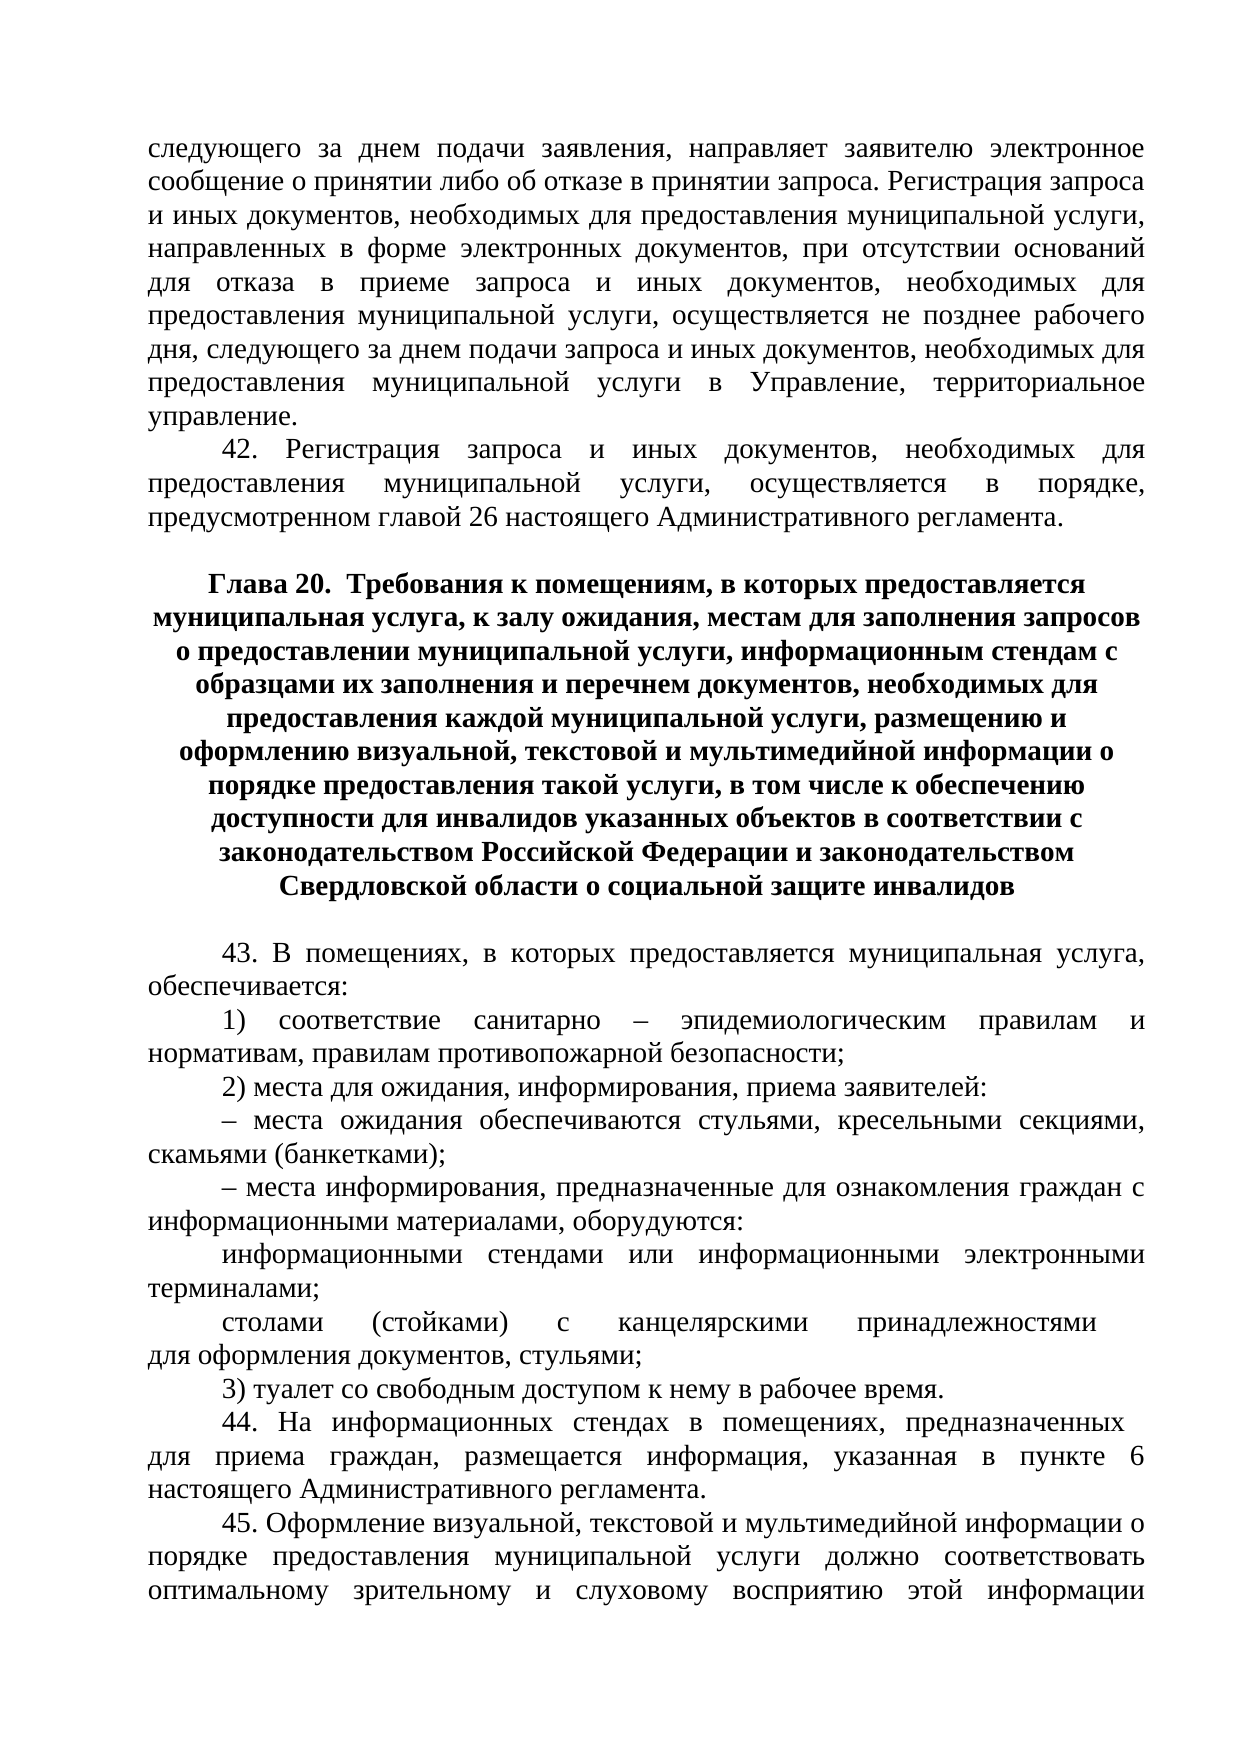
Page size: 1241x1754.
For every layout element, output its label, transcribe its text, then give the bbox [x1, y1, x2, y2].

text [148, 1505, 1146, 1606]
text – места ожидания обеспечиваются стульями, кресельными секциями, скамьями (банкетками); [148, 1102, 1146, 1169]
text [148, 130, 1146, 432]
text столами (стойками) с канцелярскими принадлежностями для оформления документов, стульями; [148, 1304, 1146, 1371]
text 2) места для ожидания, информирования, приема заявителей: [148, 1069, 1146, 1102]
text 44. На информационных стендах в помещениях, предназначенных для приема граждан, размещается информация, указанная в пункте 6 настоящего Административного регламента. [148, 1404, 1146, 1505]
text 42. Регистрация запроса и иных документов, необходимых для предоставления муниципальной услуги, осуществляется в порядке, предусмотренном главой 26 настоящего Административного регламента. [148, 432, 1146, 532]
text Глава 20. Требования к помещениям, в которых предоставляется муниципальная услуга, к залу ожидания, местам для заполнения запросов о предоставлении муниципальной услуги, информационным стендам с образцами их заполнения и перечнем документов, необходимых для предоставления каждой муниципальной услуги, размещению и оформлению визуальной, текстовой и мультимедийной информации о порядке предоставления такой услуги, в том числе к обеспечению доступности для инвалидов указанных объектов в соответствии с законодательством Российской Федерации и законодательством Свердловской области о социальной защите инвалидов [148, 566, 1146, 901]
text – места информирования, предназначенные для ознакомления граждан с информационными материалами, оборудуются: [148, 1169, 1146, 1237]
text 43. В помещениях, в которых предоставляется муниципальная услуга, обеспечивается: [148, 935, 1146, 1002]
text 1) соответствие санитарно – эпидемиологическим правилам и нормативам, правилам противопожарной безопасности; [148, 1002, 1146, 1069]
text информационными стендами или информационными электронными терминалами; [148, 1237, 1146, 1304]
text 3) туалет со свободным доступом к нему в рабочее время. [148, 1371, 1146, 1404]
